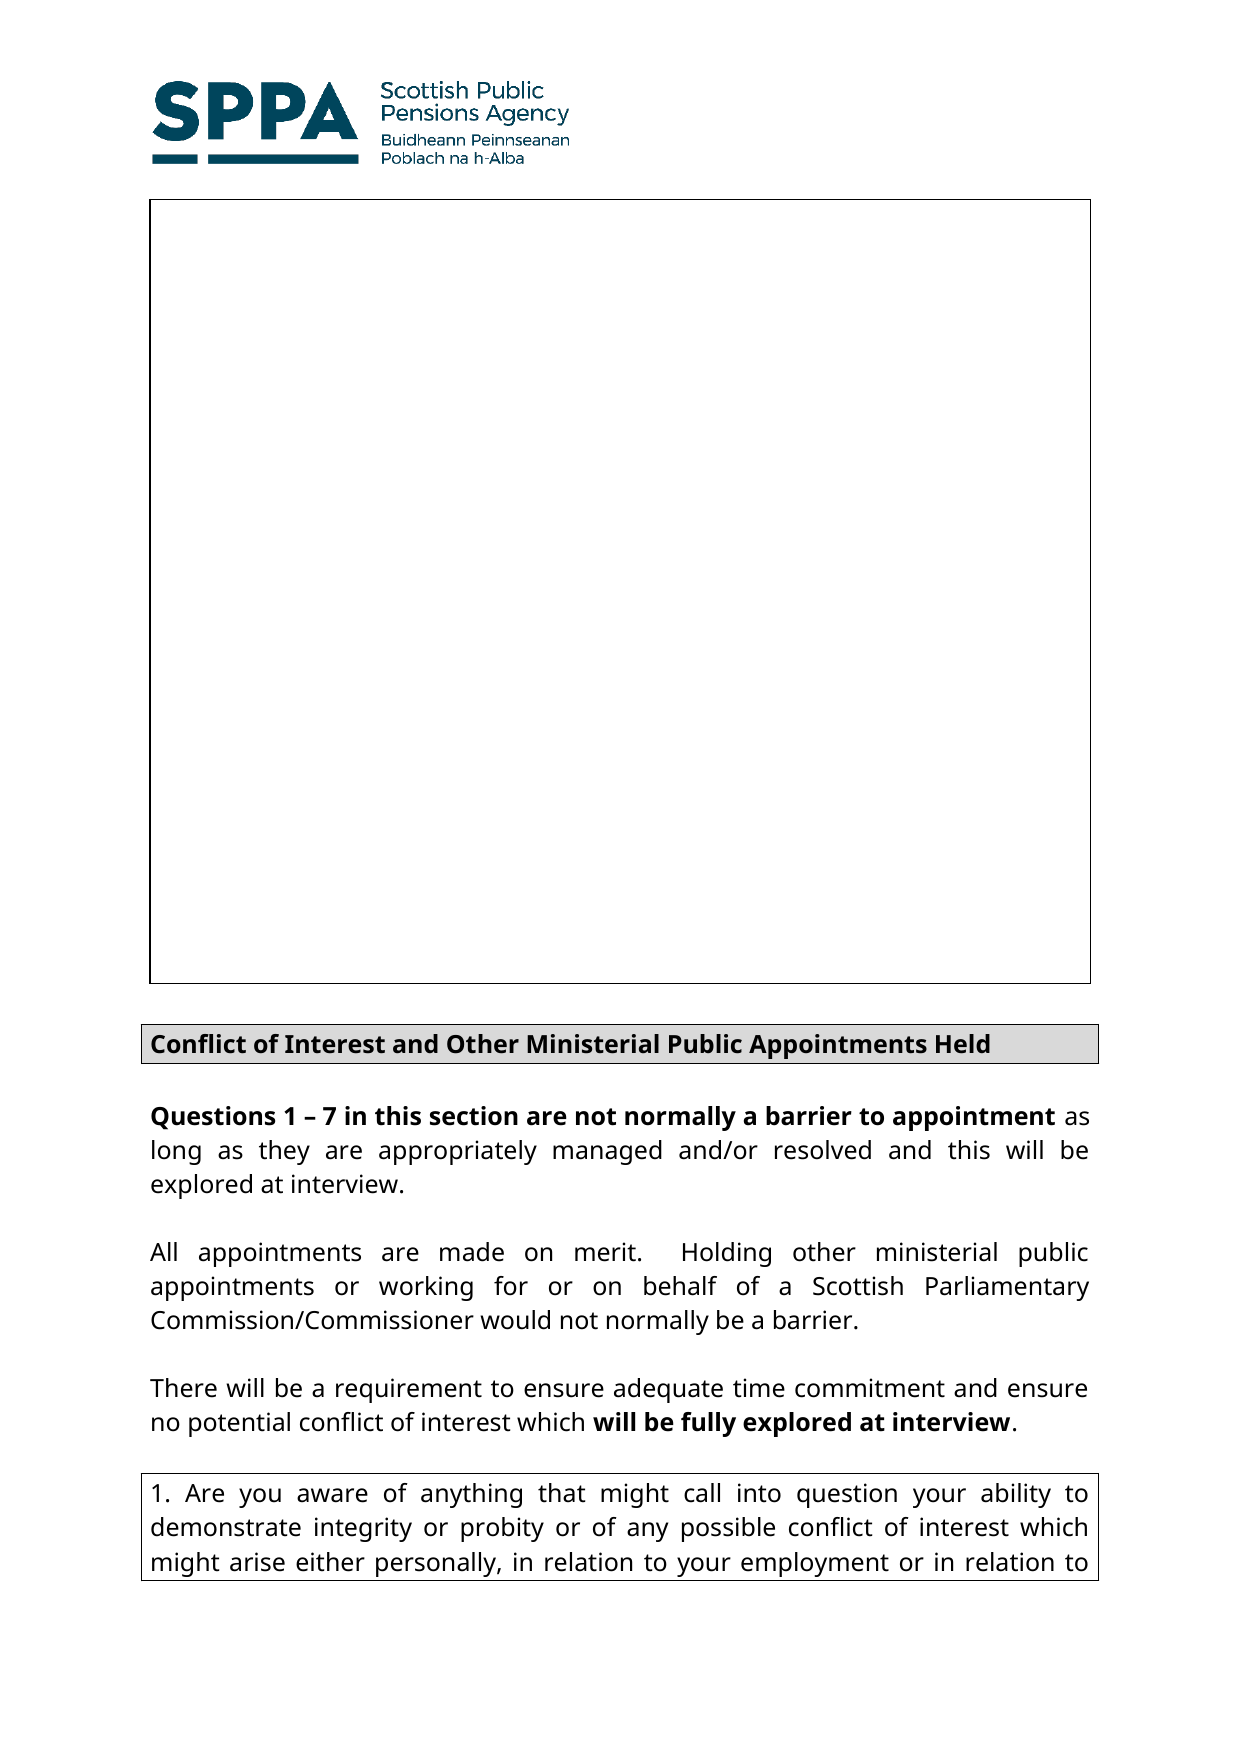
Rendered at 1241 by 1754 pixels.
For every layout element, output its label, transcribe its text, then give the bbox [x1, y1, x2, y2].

text All appointments are made on merit. Holding other ministerial public appointments or working for or on behalf of a Scottish Parliamentary Commission/Commissioner would not normally be a barrier. [150, 1234, 1090, 1337]
text There will be a requirement to ensure adequate time commitment and ensure no potential conflict of interest which will be fully explored at interview. [150, 1371, 1090, 1439]
text Conflict of Interest and Other Ministerial Public Appointments Held [142, 1025, 1098, 1063]
table_cell [151, 200, 1090, 983]
text Questions 1 – 7 in this section are not normally a barrier to appointment as long as they are appropriately managed and/or resolved and this will be explored at interview. [150, 1098, 1090, 1200]
picture [150, 75, 571, 170]
